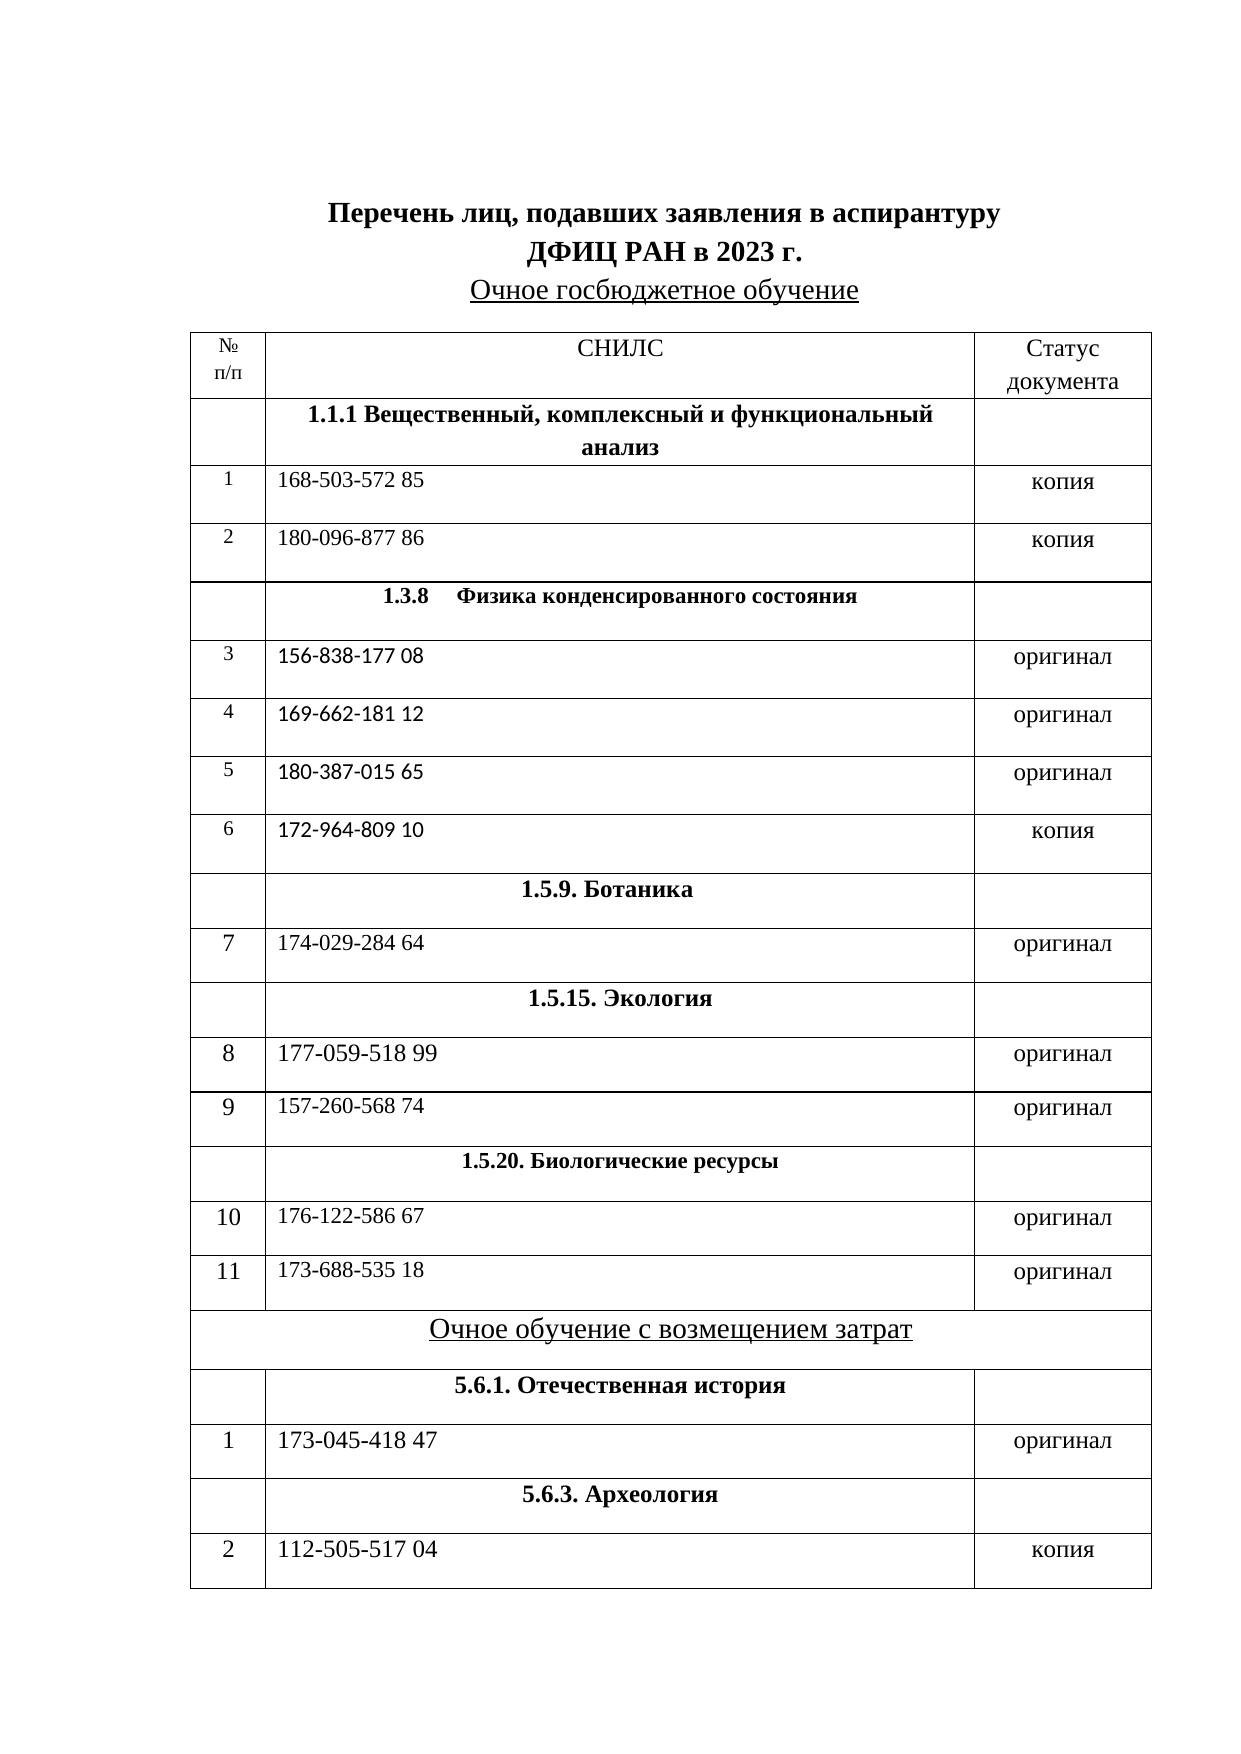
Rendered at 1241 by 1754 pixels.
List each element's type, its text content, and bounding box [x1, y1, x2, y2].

table_cell 9 [191, 1093, 265, 1146]
text Очное госбюджетное обучение [177, 272, 1152, 306]
text ДФИЦ РАН в 2023 г. [177, 234, 1152, 267]
table_cell [975, 583, 1151, 640]
table_cell 1.5.20. Биологические ресурсы [266, 1147, 974, 1201]
table_header СНИЛС [266, 333, 974, 398]
table_cell [975, 874, 1151, 927]
table_cell [975, 1370, 1151, 1424]
table_cell [975, 1479, 1151, 1533]
table_cell оригинал [975, 757, 1151, 814]
table_cell [191, 583, 265, 640]
table_cell 5 [191, 757, 265, 814]
table_cell 168-503-572 85 [266, 466, 974, 523]
table_cell Очное обучение с возмещением затрат [191, 1311, 1151, 1369]
table_cell 177-059-518 99 [266, 1038, 974, 1091]
table_cell оригинал [975, 641, 1151, 698]
table_cell [191, 1147, 265, 1201]
table_cell 1 [191, 466, 265, 523]
table_cell [191, 399, 265, 465]
table_cell 2 [191, 524, 265, 581]
table_cell 173-045-418 47 [266, 1425, 974, 1478]
table_cell 4 [191, 699, 265, 756]
table_cell оригинал [975, 1093, 1151, 1146]
table_cell 169-662-181 12 [266, 699, 974, 756]
table_header Статус документа [975, 333, 1151, 398]
table_cell оригинал [975, 1256, 1151, 1310]
table_cell [191, 1370, 265, 1424]
table_cell 11 [191, 1256, 265, 1310]
table_cell оригинал [975, 1038, 1151, 1091]
table_cell оригинал [975, 1425, 1151, 1478]
table_cell 8 [191, 1038, 265, 1091]
table_cell 5.6.1. Отечественная история [266, 1370, 974, 1424]
table_cell 176-122-586 67 [266, 1202, 974, 1255]
table_cell 174-029-284 64 [266, 929, 974, 982]
table_cell [975, 1147, 1151, 1201]
table_cell 7 [191, 929, 265, 982]
table_cell 157-260-568 74 [266, 1093, 974, 1146]
table_cell копия [975, 466, 1151, 523]
table_cell [191, 874, 265, 927]
table_cell [191, 983, 265, 1037]
table_cell 1.3.8 Физика конденсированного состояния [266, 583, 974, 640]
table_cell копия [975, 815, 1151, 873]
table_cell 180-096-877 86 [266, 524, 974, 581]
table_cell оригинал [975, 1202, 1151, 1255]
table_cell 2 [191, 1534, 265, 1588]
table_cell оригинал [975, 929, 1151, 982]
table_cell копия [975, 524, 1151, 581]
table_cell [191, 1479, 265, 1533]
table_cell 156-838-177 08 [266, 641, 974, 698]
table_cell 10 [191, 1202, 265, 1255]
table_cell копия [975, 1534, 1151, 1588]
table_cell 6 [191, 815, 265, 873]
table_cell 1.5.9. Ботаника [266, 874, 974, 927]
table_cell 3 [191, 641, 265, 698]
text Перечень лиц, подавших заявления в аспирантуру [177, 195, 1152, 229]
table_cell [975, 399, 1151, 465]
table_cell 1.1.1 Вещественный, комплексный и функциональный анализ [266, 399, 974, 465]
table_cell 1 [191, 1425, 265, 1478]
table_cell оригинал [975, 699, 1151, 756]
table_header № п/п [191, 333, 265, 398]
table_cell [975, 983, 1151, 1037]
table_cell 112-505-517 04 [266, 1534, 974, 1588]
table_cell 172-964-809 10 [266, 815, 974, 873]
table_cell 180-387-015 65 [266, 757, 974, 814]
table_cell 1.5.15. Экология [266, 983, 974, 1037]
table_cell 5.6.3. Археология [266, 1479, 974, 1533]
table_cell 173-688-535 18 [266, 1256, 974, 1310]
